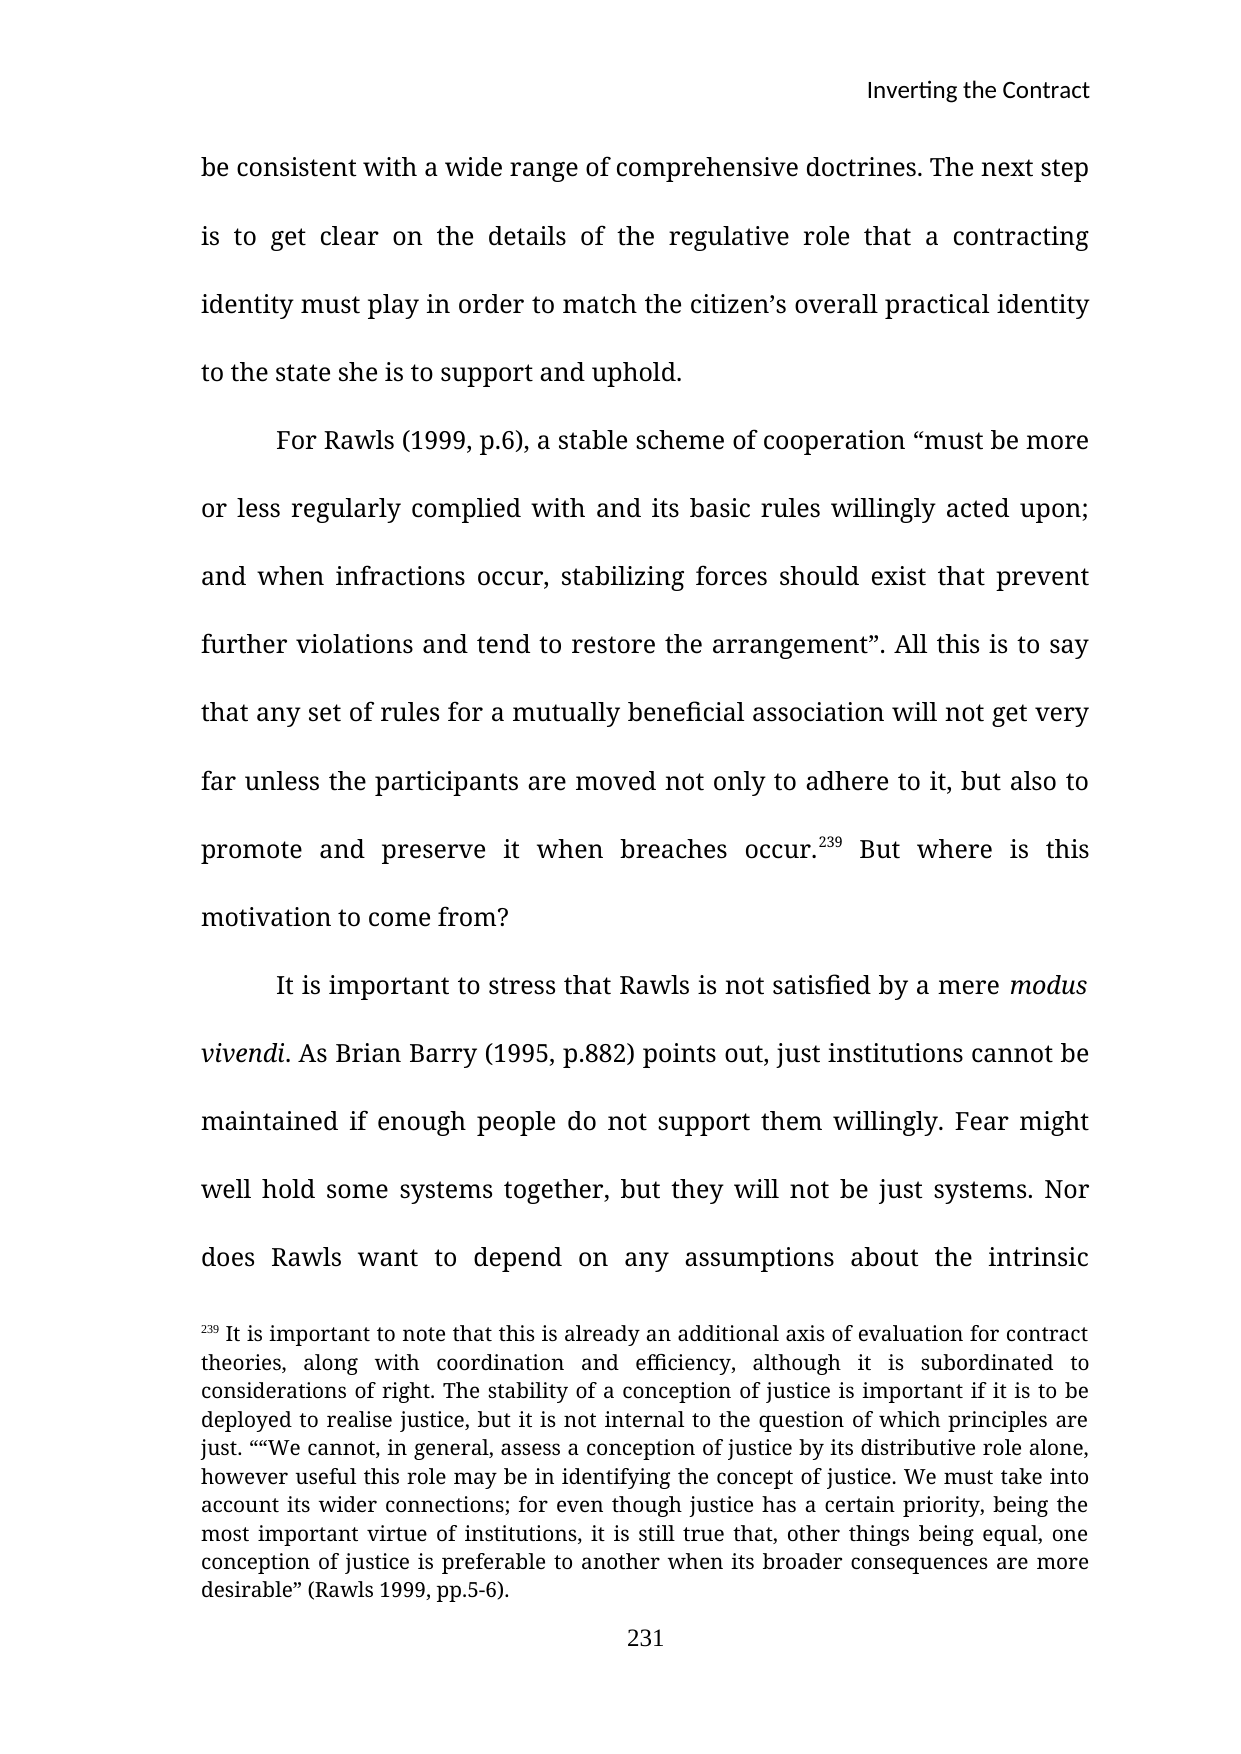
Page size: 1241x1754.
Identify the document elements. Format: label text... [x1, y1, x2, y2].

text In this section, and the following section, I will argue that for stability to exist citizens must feel bound to adhere to the particular principles of justice that a theory specifies. I will deploy this analysis to suggest a way to understand and flesh out Rawls’s puzzling claim that individuals from radically different comprehensive doctrines can, from within those doctrines, form an overlapping consensus and endorse limits to their pursuit and expression of those worldviews. However, we should not stop at establishing the possibility that a sense of justice could be consistent with a wide range of comprehensive doctrines. The next step is to get clear on the details of the regulative role that a contracting identity must play in order to match the citizen’s overall practical identity to the state she is to support and uphold. [201, 150, 1090, 388]
text For Rawls (1999, p.6), a stable scheme of cooperation “must be more or less regularly complied with and its basic rules willingly acted upon; and when infractions occur, stabilizing forces should exist that prevent further violations and tend to restore the arrangement”. All this is to say that any set of rules for a mutually beneficial association will not get very far unless the participants are moved not only to adhere to it, but also to promote and preserve it when breaches occur. But where is this motivation to come from? [201, 422, 1090, 933]
